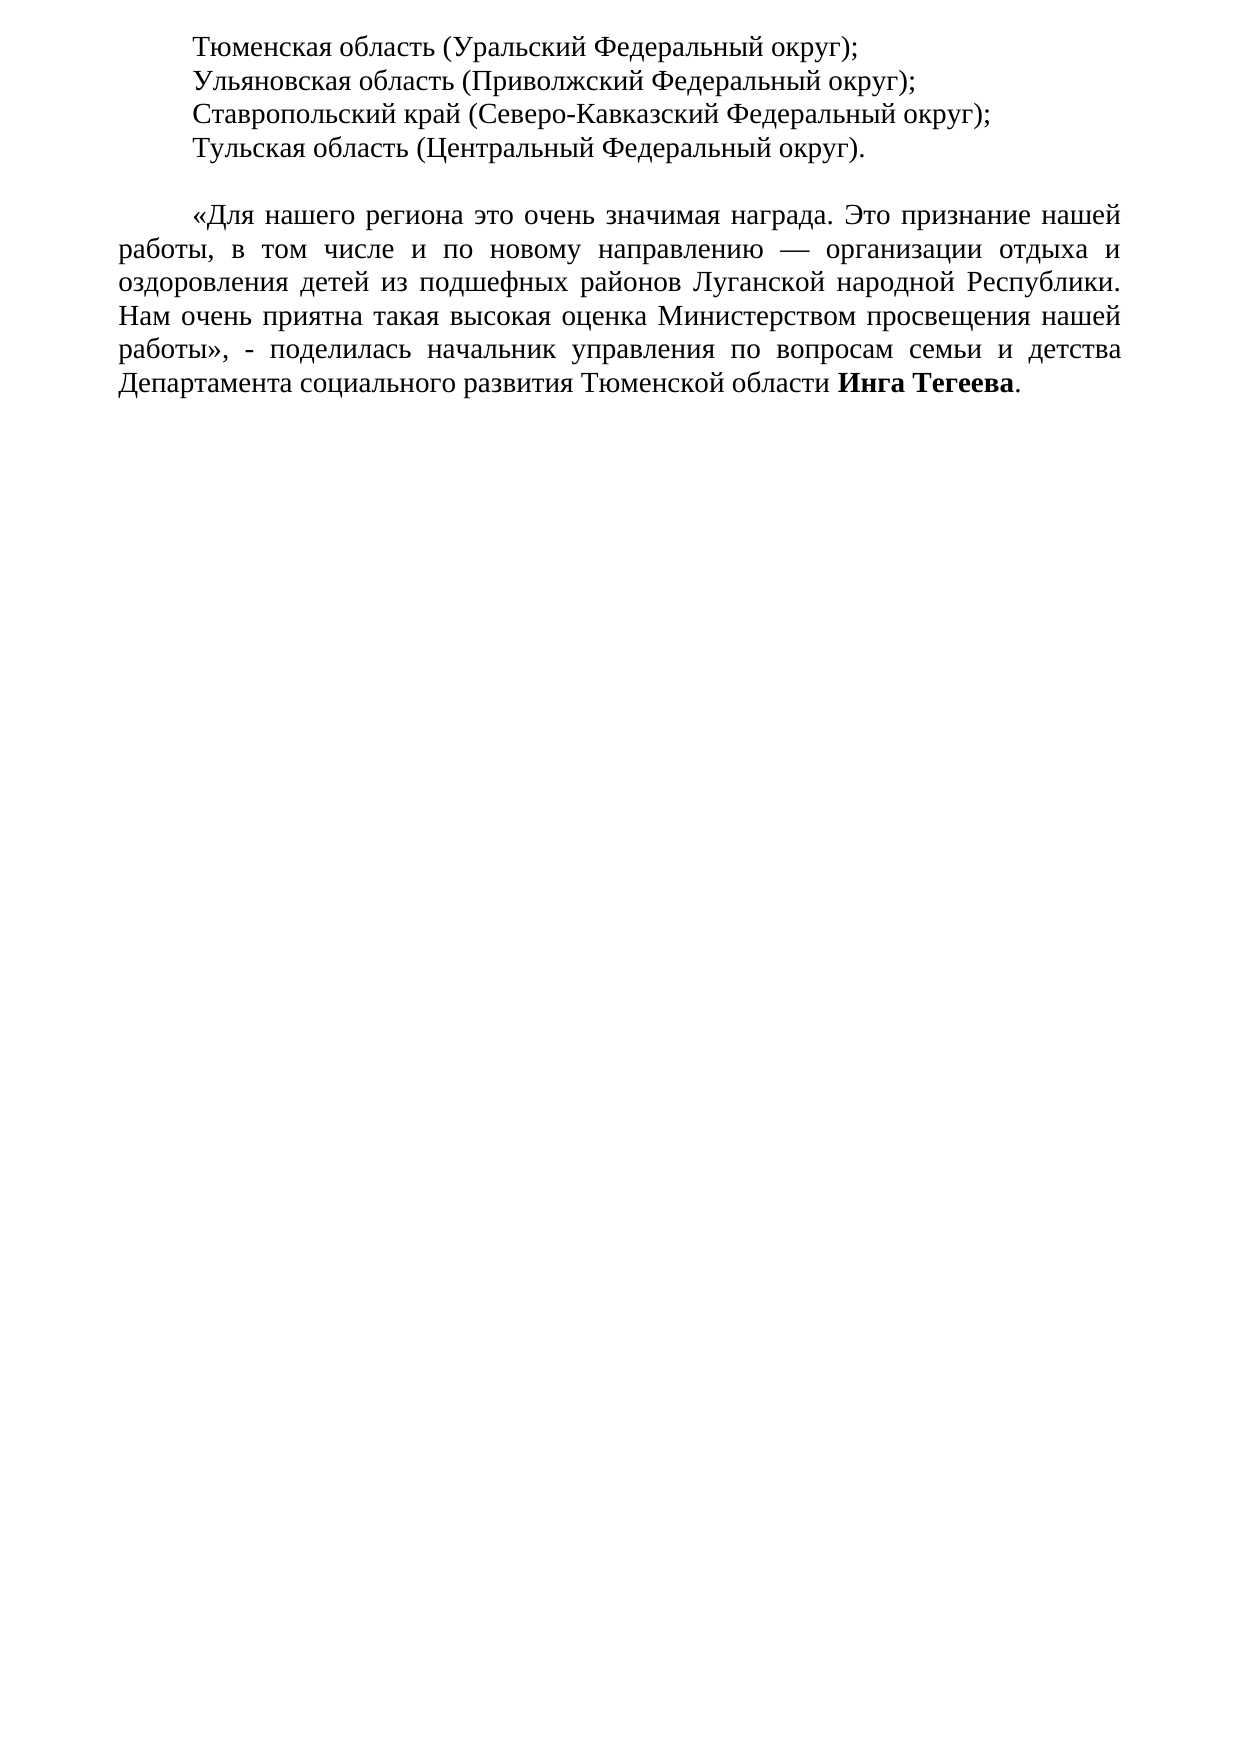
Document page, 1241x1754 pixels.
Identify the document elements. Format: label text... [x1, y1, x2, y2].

text Тульская область (Центральный Федеральный округ). [118, 130, 1122, 164]
text Ставропольский край (Северо-Кавказский Федеральный округ); [118, 97, 1122, 130]
text «Для нашего региона это очень значимая награда. Это признание нашей работы, в том числе и по новому направлению — организации отдыха и оздоровления детей из подшефных районов Луганской народной Республики. Нам очень приятна такая высокая оценка Министерством просвещения нашей работы», - поделилась начальник управления по вопросам семьи и детства Департамента социального развития Тюменской области Инга Тегеева. [118, 197, 1122, 398]
text Тюменская область (Уральский Федеральный округ); [118, 29, 1122, 63]
text Ульяновская область (Приволжский Федеральный округ); [118, 63, 1122, 97]
